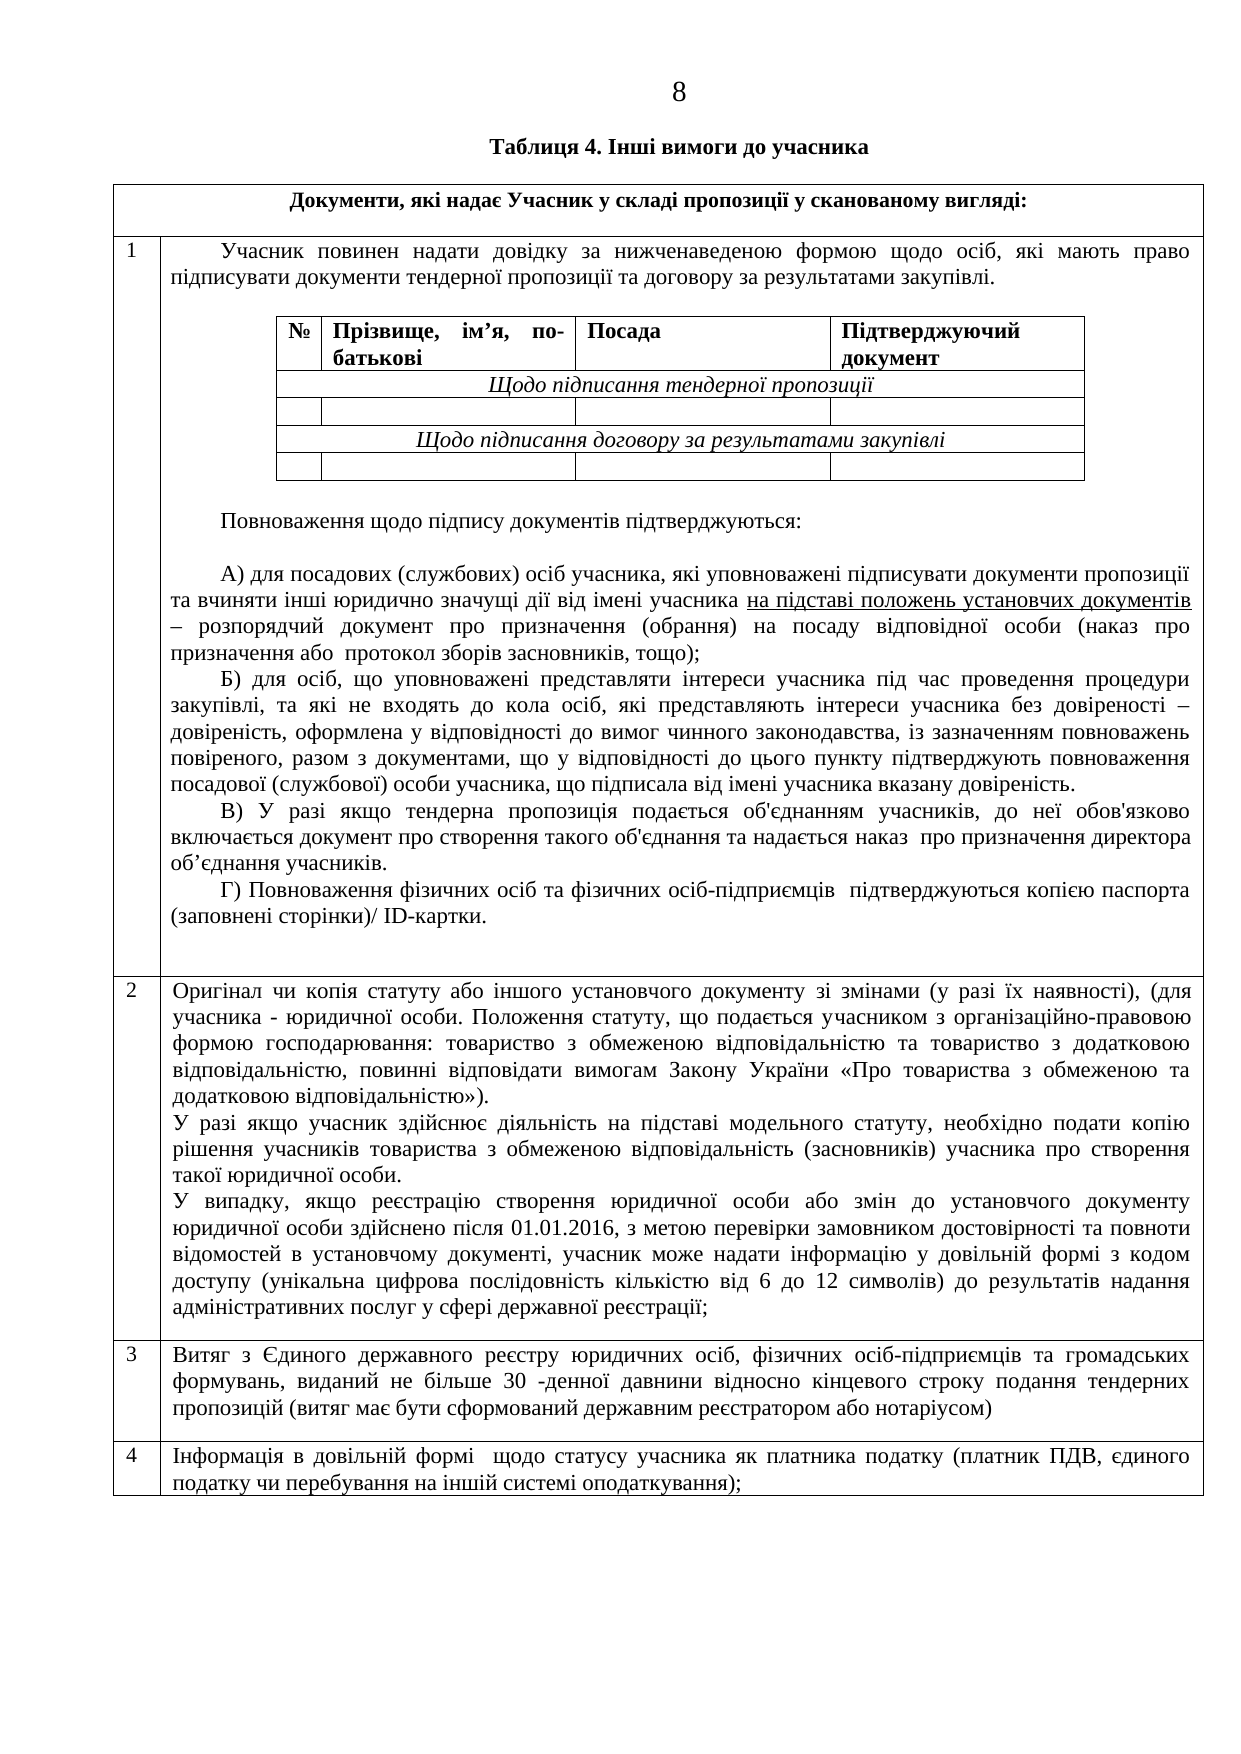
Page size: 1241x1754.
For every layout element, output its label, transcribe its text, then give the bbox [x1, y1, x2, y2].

table_cell Оригінал чи копія статуту або іншого установчого документу зі змінами (у разі їх наявності), (для учасника - юридичної особи. Положення статуту, що подається учасником з організаційно-правовою формою господарювання: товариство з обмеженою відповідальністю та товариство з додатковою відповідальністю, повинні відповідати вимогам Закону України «Про товариства з обмеженою та додатковою відповідальністю»). У разі якщо учасник здійснює діяльність на підставі модельного статуту, необхідно подати копію рішення учасників товариства з обмеженою відповідальність (засновників) учасника про створення такої юридичної особи. У випадку, якщо реєстрацію створення юридичної особи або змін до установчого документу юридичної особи здійснено після 01.01.2016, з метою перевірки замовником достовірності та повноти відомостей в установчому документі, учасник може надати інформацію у довільній формі з кодом доступу (унікальна цифрова послідовність кількістю від 6 до 12 символів) до результатів надання адміністративних послуг у сфері державної реєстрації; [161, 977, 1203, 1340]
table_cell Інформація в довільній формі щодо статусу учасника як платника податку (платник ПДВ, єдиного податку чи перебування на іншій системі оподаткування); [161, 1442, 1203, 1495]
text Таблиця 4. Інші вимоги до учасника [177, 133, 1181, 159]
table_cell 2 [114, 977, 160, 1340]
table_cell 4 [114, 1442, 160, 1495]
table_cell 1 [114, 237, 160, 976]
table_cell Витяг з Єдиного державного реєстру юридичних осіб, фізичних осіб-підприємців та громадських формувань, виданий не більше 30 -денної давнини відносно кінцевого строку подання тендерних пропозицій (витяг має бути сформований державним реєстратором або нотаріусом) [161, 1341, 1203, 1441]
table_cell 3 [114, 1341, 160, 1441]
table_cell Учасник повинен надати довідку за нижченаведеною формою щодо осіб, які мають право підписувати документи тендерної пропозиції та договору за результатами закупівлі. Повноваження щодо підпису документів підтверджуються: А) для посадових (службових) осіб учасника, які уповноважені підписувати документи пропозиції та вчиняти інші юридично значущі дії від імені учасника на підставі положень установчих документів – розпорядчий документ про призначення (обрання) на посаду відповідної особи (наказ про призначення або протокол зборів засновників, тощо); Б) для осіб, що уповноважені представляти інтереси учасника під час проведення процедури закупівлі, та які не входять до кола осіб, які представляють інтереси учасника без довіреності – довіреність, оформлена у відповідності до вимог чинного законодавства, із зазначенням повноважень повіреного, разом з документами, що у відповідності до цього пункту підтверджують повноваження посадової (службової) особи учасника, що підписала від імені учасника вказану довіреність. В) У разі якщо тендерна пропозиція подається об'єднанням учасників, до неї обов'язково включається документ про створення такого об'єднання та надається наказ про призначення директора об’єднання учасників. Г) Повноваження фізичних осіб та фізичних осіб-підприємців підтверджуються копією паспорта (заповнені сторінки)/ ID-картки. [161, 237, 1203, 976]
table_header Документи, які надає Учасник у складі пропозиції у сканованому вигляді: [114, 185, 1203, 236]
